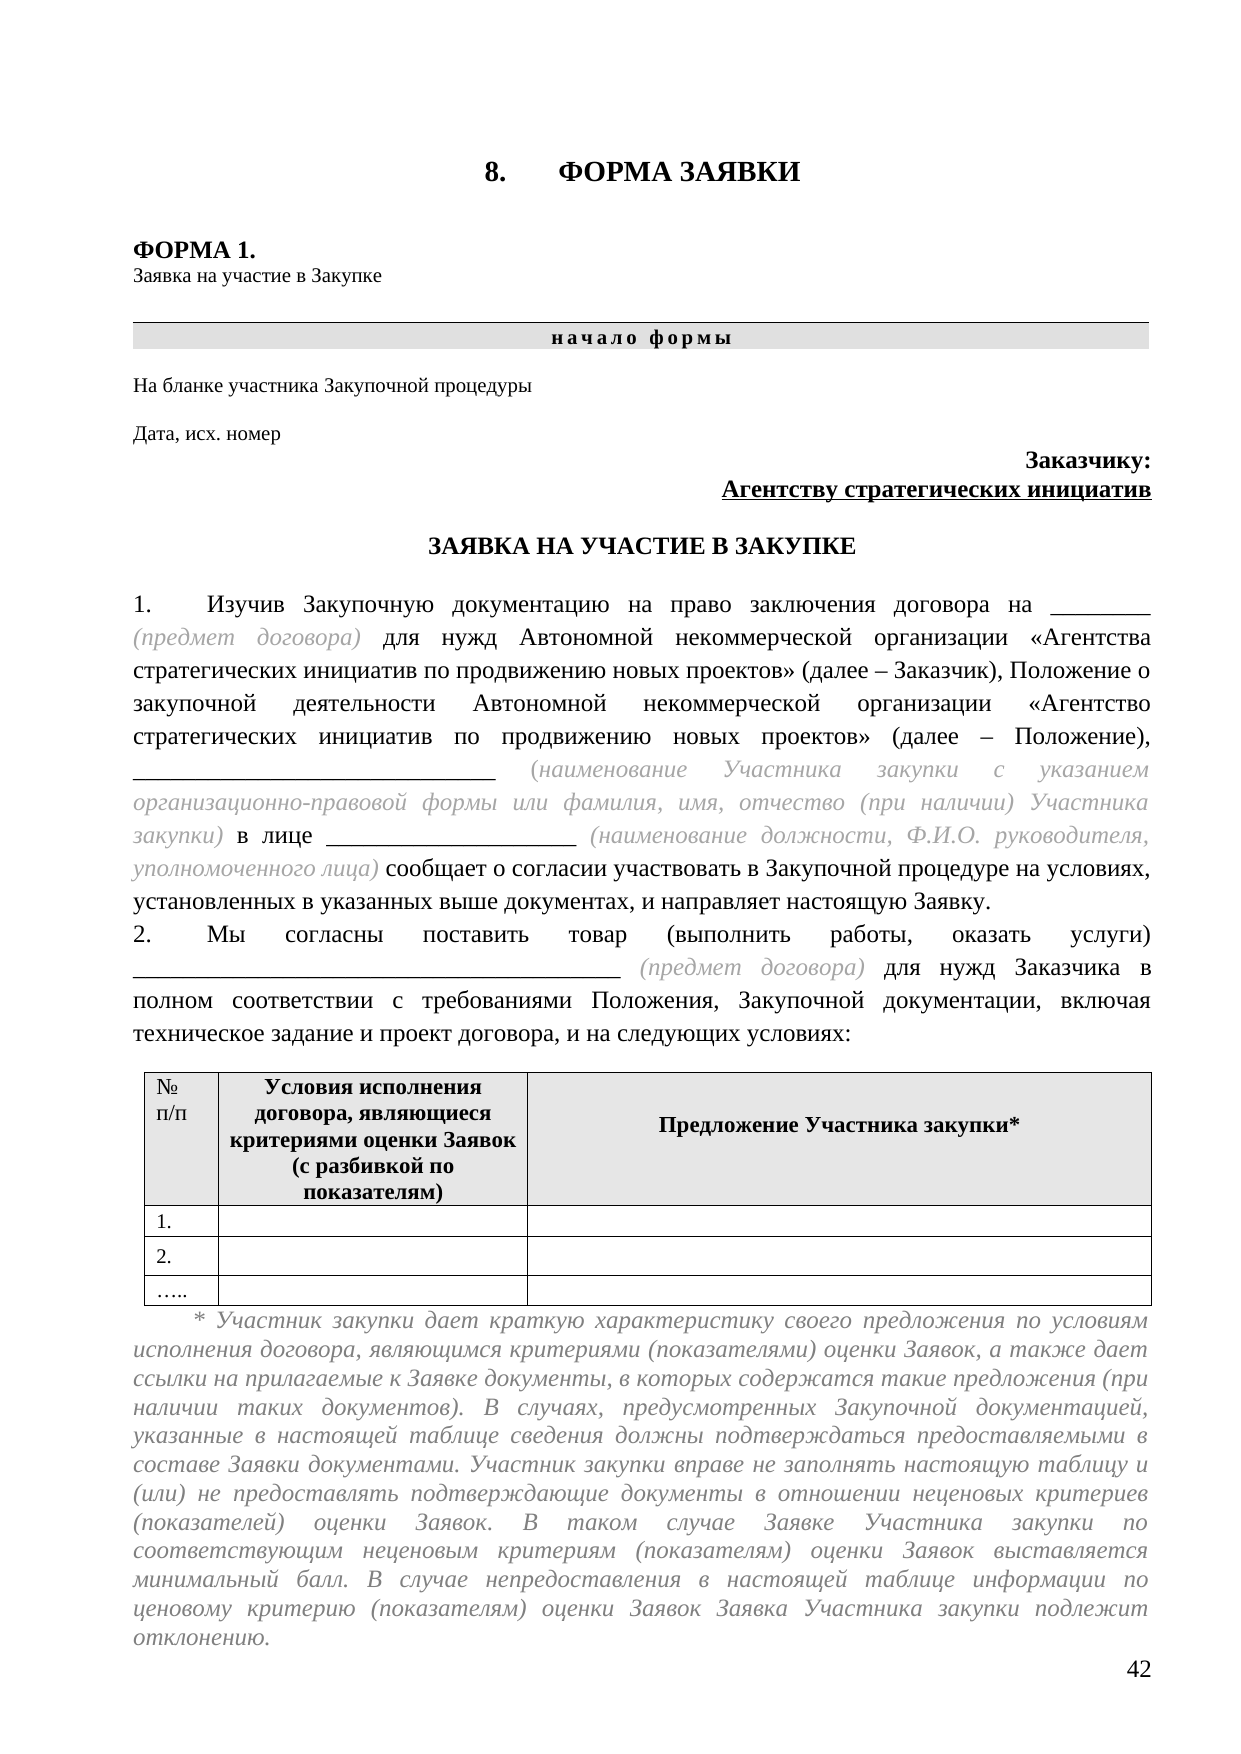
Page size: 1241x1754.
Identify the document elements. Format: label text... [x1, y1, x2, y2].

table_cell [219, 1276, 527, 1304]
table_cell [219, 1206, 527, 1236]
table_cell 1. [145, 1206, 218, 1236]
table_header Условия исполнения договора, являющиеся критериями оценки Заявок (с разбивкой по показателям) [219, 1073, 527, 1205]
table_cell [528, 1206, 1151, 1236]
table_cell [219, 1237, 527, 1275]
text Дата, исх. номер [133, 421, 1152, 445]
list ФОРМА ЗАЯВКИ [133, 154, 1152, 187]
text ЗАЯВКА НА УЧАСТИЕ В ЗАКУПКЕ [133, 531, 1152, 560]
list Изучив Закупочную документацию на право заключения договора на ________ (предмет договора) для нужд Автономной некоммерческой организации «Агентства стратегических инициатив по продвижению новых проектов» (далее – Заказчик), Положение о закупочной деятельности Автономной некоммерческой организации «Агентство стратегических инициатив по продвижению новых проектов» (далее – Положение), _____________________________ (наименование Участника закупки с указанием организационно-правовой формы или фамилия, имя, отчество (при наличии) Участника закупки) в лице ____________________ (наименование должности, Ф.И.О. руководителя, уполномоченного лица) сообщает о согласии участвовать в Закупочной процедуре на условиях, установленных в указанных выше документах, и направляет настоящую Заявку. [133, 589, 1152, 915]
table_header Предложение Участника закупки* [528, 1073, 1151, 1205]
text Заявка на участие в Закупке [133, 263, 1152, 287]
text ФОРМА 1. [133, 235, 1152, 263]
text На бланке участника Закупочной процедуры [133, 373, 1152, 397]
text Агентству стратегических инициатив [133, 474, 1152, 502]
text начало формы [133, 323, 1149, 349]
table_cell [528, 1237, 1151, 1275]
table_cell ….. [145, 1276, 218, 1304]
table_cell [528, 1276, 1151, 1304]
list Мы согласны поставить товар (выполнить работы, оказать услуги) _______________________________________ (предмет договора) для нужд Заказчика в полном соответствии с требованиями Положения, Закупочной документации, включая техническое задание и проект договора, и на следующих условиях: [133, 919, 1152, 1047]
text Заказчику: [133, 445, 1152, 474]
table_header № п/п [145, 1073, 218, 1205]
table_cell 2. [145, 1237, 218, 1275]
text * Участник закупки дает краткую характеристику своего предложения по условиям исполнения договора, являющимся критериями (показателями) оценки Заявок, а также дает ссылки на прилагаемые к Заявке документы, в которых содержатся такие предложения (при наличии таких документов). В случаях, предусмотренных Закупочной документацией, указанные в настоящей таблице сведения должны подтверждаться предоставляемыми в составе Заявки документами. Участник закупки вправе не заполнять настоящую таблицу и (или) не предоставлять подтверждающие документы в отношении неценовых критериев (показателей) оценки Заявок. В таком случае Заявке Участника закупки по соответствующим неценовым критериям (показателям) оценки Заявок выставляется минимальный балл. В случае непредоставления в настоящей таблице информации по ценовому критерию (показателям) оценки Заявок Заявка Участника закупки подлежит отклонению. [133, 1306, 1152, 1651]
